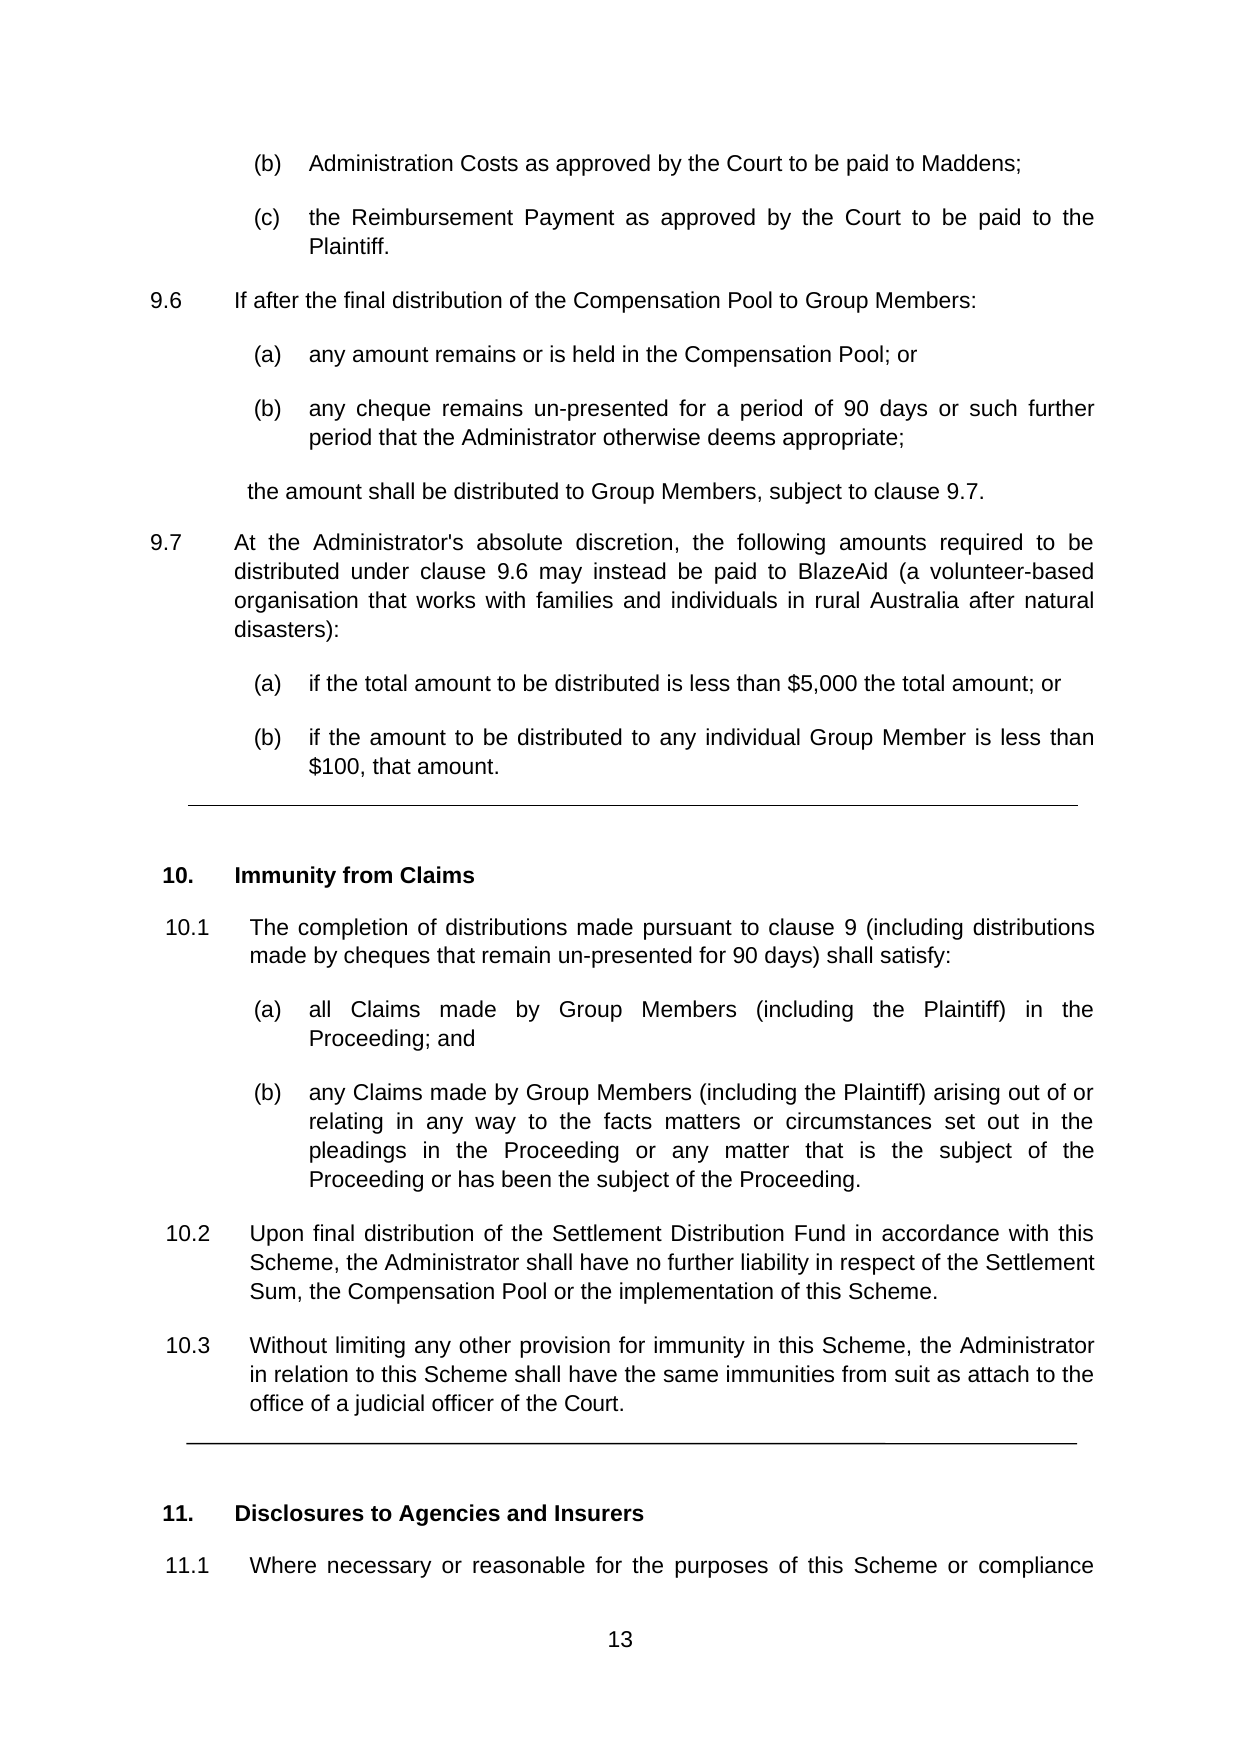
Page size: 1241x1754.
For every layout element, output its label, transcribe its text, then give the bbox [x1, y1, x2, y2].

list The completion of distributions made pursuant to clause 9 (including distributions made by cheques that remain un-presented for 90 days) shall satisfy: [165, 913, 1095, 969]
list if the amount to be distributed to any individual Group Member is less than $100, that amount. [253, 724, 1095, 779]
list if the total amount to be distributed is less than $5,000 the total amount; or [253, 670, 1095, 696]
text the amount shall be distributed to Group Members, subject to clause 9.7. [234, 478, 1095, 504]
list At the Administrator's absolute discretion, the following amounts required to be distributed under clause 9.6 may instead be paid to BlazeAid (a volunteer-based organisation that works with families and individuals in rural Australia after natural disasters): [150, 529, 1095, 642]
list any cheque remains un-presented for a period of 90 days or such further period that the Administrator otherwise deems appropriate; [253, 395, 1095, 450]
list any amount remains or is held in the Compensation Pool; or [253, 341, 1095, 367]
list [165, 1552, 1095, 1578]
subtitle Disclosures to Agencies and Insurers [162, 1500, 1095, 1527]
subtitle Immunity from Claims [162, 862, 1095, 888]
list the Reimbursement Payment as approved by the Court to be paid to the Plaintiff. [253, 204, 1095, 259]
list Without limiting any other provision for immunity in this Scheme, the Administrator in relation to this Scheme shall have the same immunities from suit as attach to the office of a judicial officer of the Court. [165, 1332, 1095, 1416]
list any Claims made by Group Members (including the Plaintiff) arising out of or relating in any way to the facts matters or circumstances set out in the pleadings in the Proceeding or any matter that is the subject of the Proceeding or has been the subject of the Proceeding. [253, 1079, 1095, 1192]
list If after the final distribution of the Compensation Pool to Group Members: [150, 287, 1095, 313]
list Administration Costs as approved by the Court to be paid to Maddens; [253, 150, 1095, 176]
list all Claims made by Group Members (including the Plaintiff) in the Proceeding; and [253, 996, 1095, 1052]
list Upon final distribution of the Settlement Distribution Fund in accordance with this Scheme, the Administrator shall have no further liability in respect of the Settlement Sum, the Compensation Pool or the implementation of this Scheme. [165, 1220, 1095, 1304]
